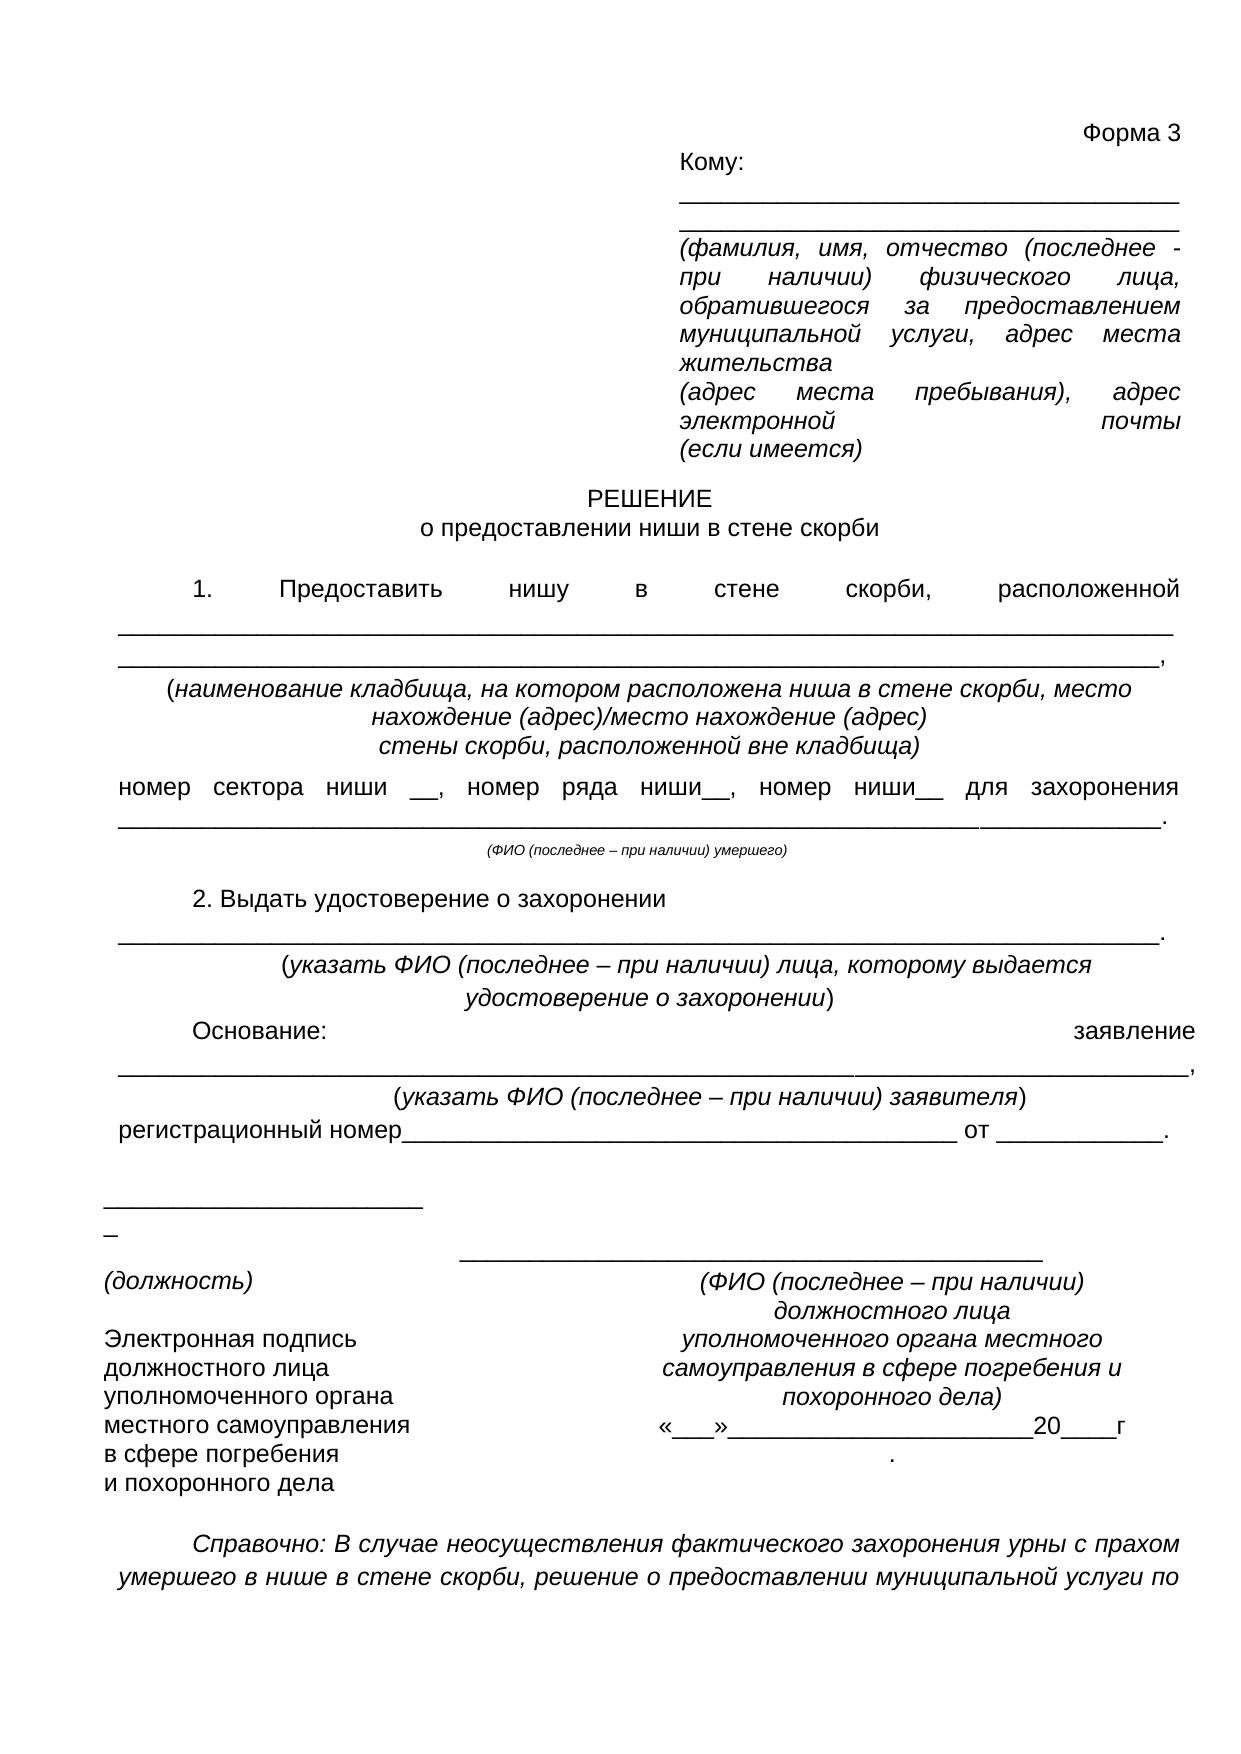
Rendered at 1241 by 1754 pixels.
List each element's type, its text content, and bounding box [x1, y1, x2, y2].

text (наименование кладбища, на котором расположена ниша в стене скорби, место нахождение (адрес)/место нахождение (адрес) стены скорби, расположенной вне кладбища) [118, 673, 1181, 760]
table_header ________________________ (должность) Электронная подпись должностного лица уполномоченного органа местного самоуправления в сфере погребения и похоронного дела [92, 1148, 448, 1529]
text 2. Выдать удостоверение о захоронении ___________________________________________________________________________. [118, 883, 1181, 945]
text (указать ФИО (последнее – при наличии) лица, которому выдается удостоверение о захоронении) [118, 949, 1181, 1011]
text РЕШЕНИЕ [118, 484, 1181, 513]
text Кому: [679, 147, 1181, 176]
text (указать ФИО (последнее – при наличии) заявителя) [118, 1082, 1181, 1110]
text регистрационный номер________________________________________ от ____________. [118, 1115, 1181, 1143]
text Форма 3 [118, 118, 1181, 147]
text (фамилия, имя, отчество (последнее - при наличии) физического лица, обратившегося за предоставлением муниципальной услуги, адрес места жительства (адрес места пребывания), адрес электронной почты (если имеется) [679, 233, 1181, 463]
text ___________________________________________________________________________, [118, 641, 1181, 669]
text 1. Предоставить нишу в стене скорби, расположенной ____________________________________________________________________________ [118, 574, 1181, 636]
text ________________________________________________________________________ [679, 176, 1181, 233]
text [118, 1529, 1181, 1591]
text о предоставлении ниши в стене скорби [118, 513, 1181, 541]
text Основание: заявление _____________________________________________________________________________, [118, 1016, 1196, 1077]
text (ФИО (последнее – при наличии) умершего) [118, 842, 1181, 871]
table_header __________________________________________ (ФИО (последнее – при наличии) должностного лица уполномоченного органа местного самоуправления в сфере погребения и похоронного дела) «___»______________________20____г. [448, 1148, 1141, 1529]
text номер сектора ниши __, номер ряда ниши__, номер ниши__ для захоронения ___________________________________________________________________________. [118, 772, 1181, 830]
